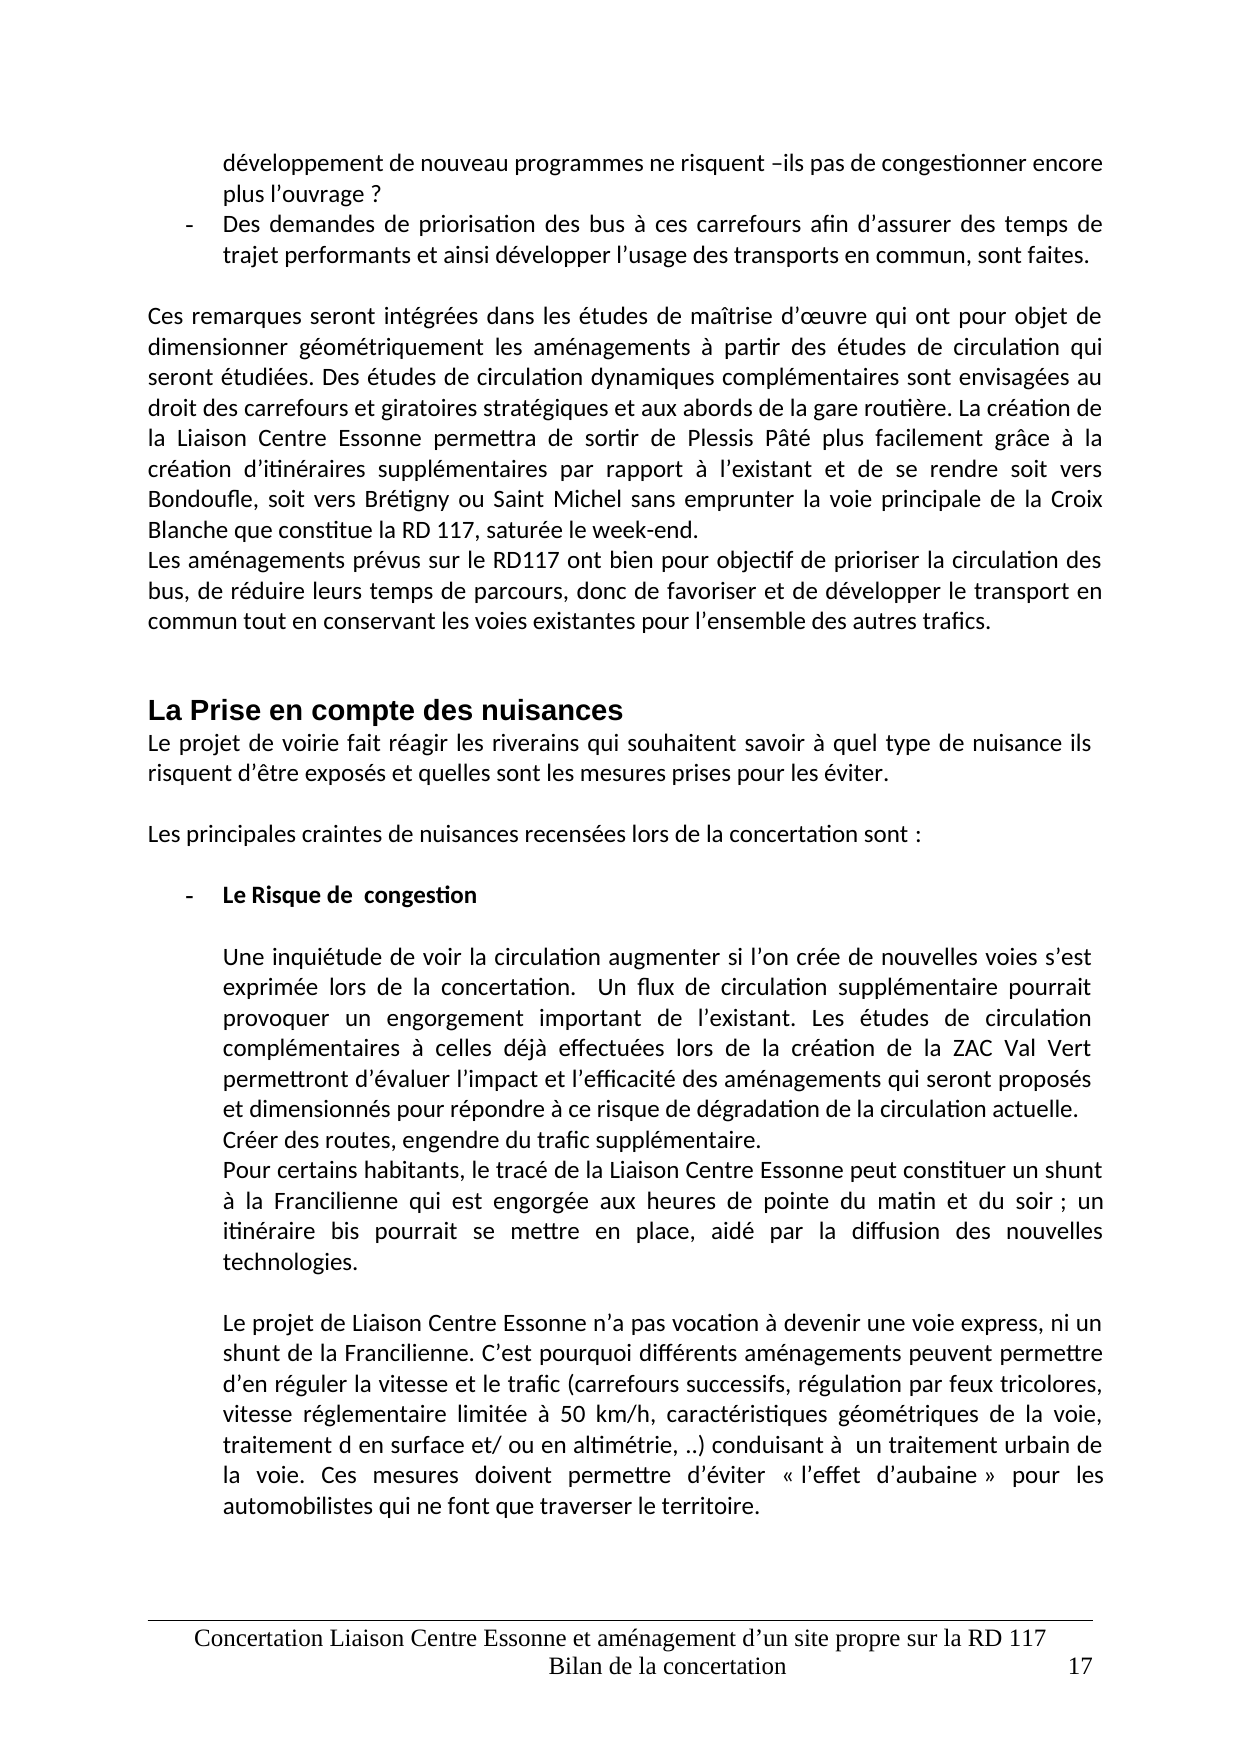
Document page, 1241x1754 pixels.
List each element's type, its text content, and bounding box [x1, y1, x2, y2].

text Créer des routes, engendre du trafic supplémentaire. [223, 1124, 1093, 1154]
subtitle La Prise en compte des nuisances [148, 693, 1093, 727]
text Les principales craintes de nuisances recensées lors de la concertation sont : [148, 818, 1093, 849]
text Le projet de Liaison Centre Essonne n’a pas vocation à devenir une voie express, ni un shunt de la Francilienne. C’est pourquoi différents aménagements peuvent permettre d’en réguler la vitesse et le trafic (carrefours successifs, régulation par feux tricolores, vitesse réglementaire limitée à 50 km/h, caractéristiques géométriques de la voie, traitement d en surface et/ ou en altimétrie, ..) conduisant à un traitement urbain de la voie. Ces mesures doivent permettre d’éviter « l’effet d’aubaine » pour les automobilistes qui ne font que traverser le territoire. [223, 1307, 1104, 1521]
list Des demandes de priorisation des bus à ces carrefours afin d’assurer des temps de trajet performants et ainsi développer l’usage des transports en commun, sont faites. [185, 209, 1104, 270]
text Une inquiétude de voir la circulation augmenter si l’on crée de nouvelles voies s’est exprimée lors de la concertation. Un flux de circulation supplémentaire pourrait provoquer un engorgement important de l’existant. Les études de circulation complémentaires à celles déjà effectuées lors de la création de la ZAC Val Vert permettront d’évaluer l’impact et l’efficacité des aménagements qui seront proposés et dimensionnés pour répondre à ce risque de dégradation de la circulation actuelle. [223, 941, 1093, 1124]
text Pour certains habitants, le tracé de la Liaison Centre Essonne peut constituer un shunt à la Francilienne qui est engorgée aux heures de pointe du matin et du soir ; un itinéraire bis pourrait se mettre en place, aidé par la diffusion des nouvelles technologies. [223, 1154, 1104, 1276]
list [185, 148, 1104, 209]
text Ces remarques seront intégrées dans les études de maîtrise d’œuvre qui ont pour objet de dimensionner géométriquement les aménagements à partir des études de circulation qui seront étudiées. Des études de circulation dynamiques complémentaires sont envisagées au droit des carrefours et giratoires stratégiques et aux abords de la gare routière. La création de la Liaison Centre Essonne permettra de sortir de Plessis Pâté plus facilement grâce à la création d’itinéraires supplémentaires par rapport à l’existant et de se rendre soit vers Bondoufle, soit vers Brétigny ou Saint Michel sans emprunter la voie principale de la Croix Blanche que constitue la RD 117, saturée le week-end. [148, 300, 1104, 544]
list Le Risque de congestion [185, 879, 1093, 910]
text Le projet de voirie fait réagir les riverains qui souhaitent savoir à quel type de nuisance ils risquent d’être exposés et quelles sont les mesures prises pour les éviter. [148, 727, 1093, 788]
text Les aménagements prévus sur le RD117 ont bien pour objectif de prioriser la circulation des bus, de réduire leurs temps de parcours, donc de favoriser et de développer le transport en commun tout en conservant les voies existantes pour l’ensemble des autres trafics. [148, 544, 1104, 636]
